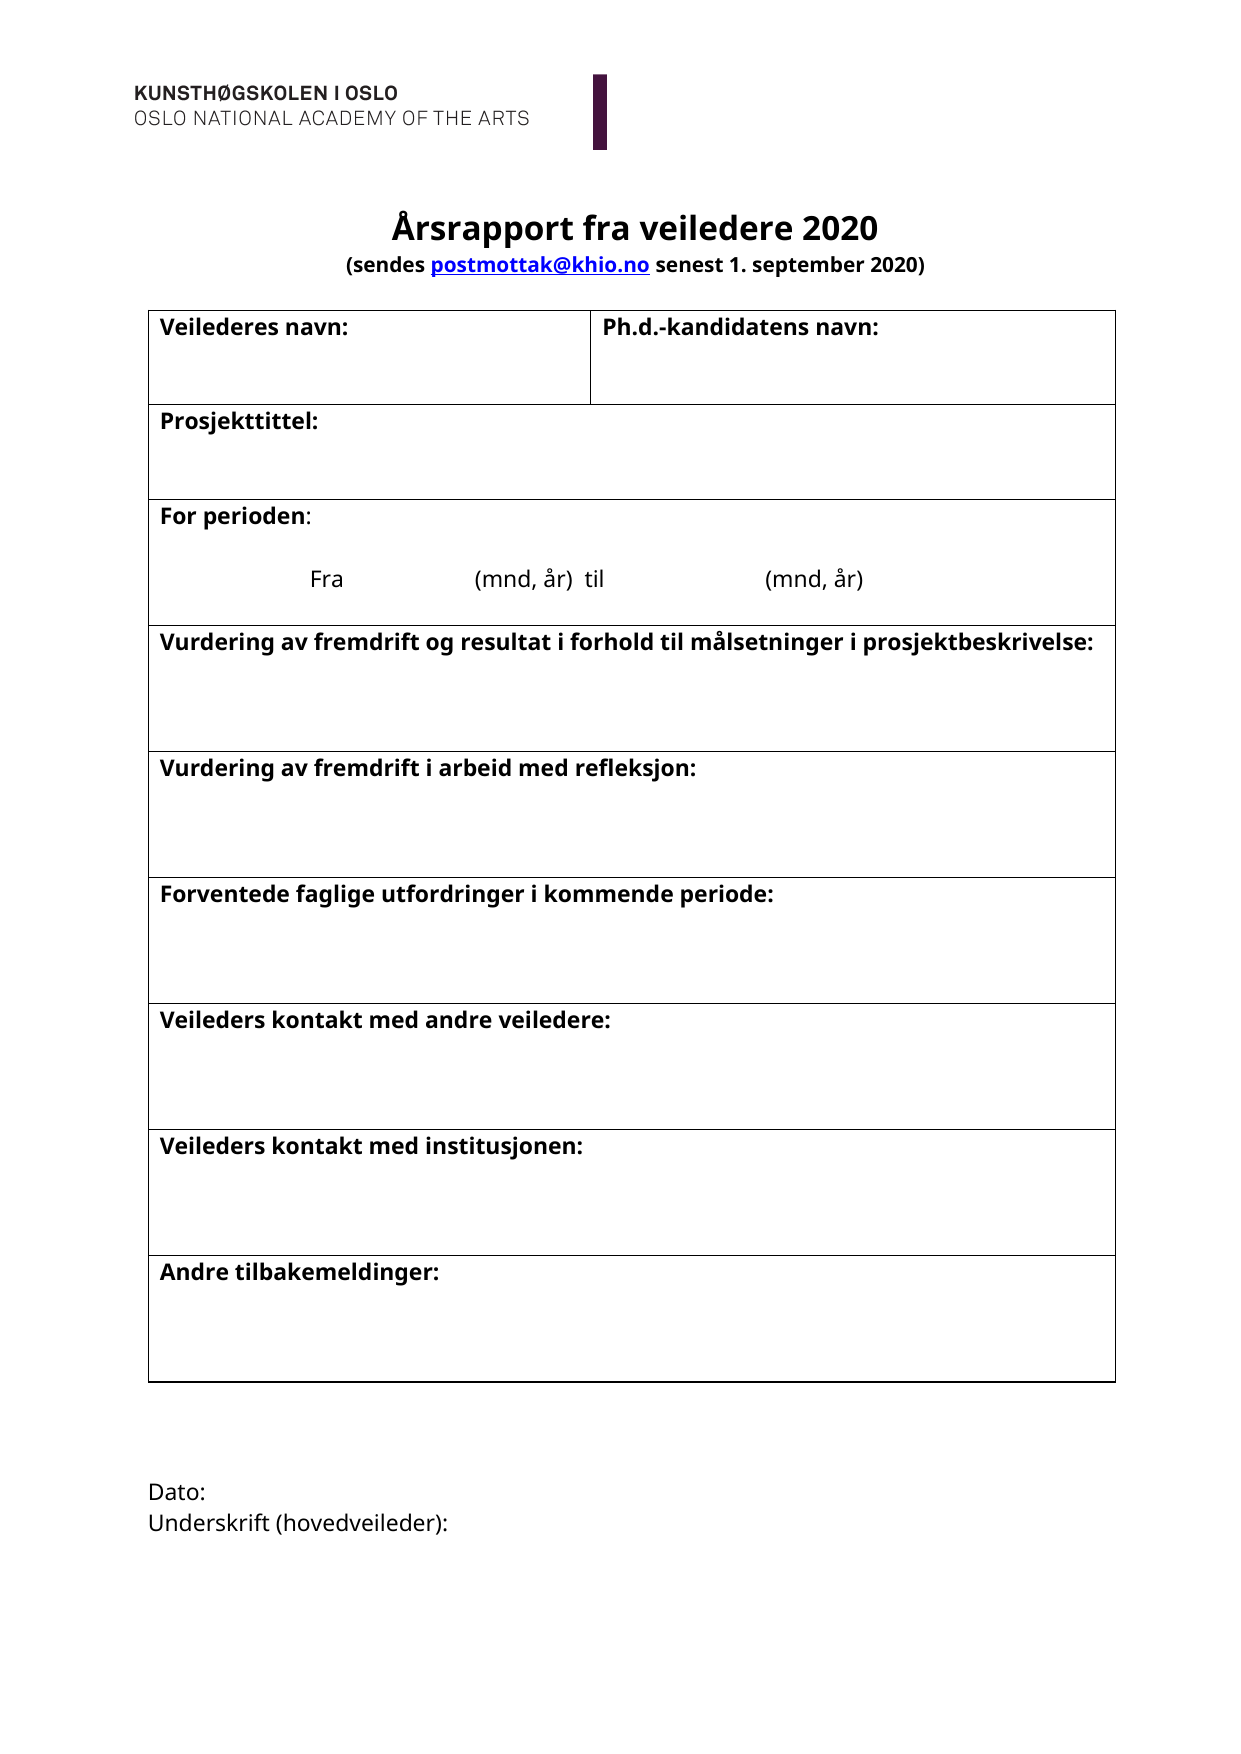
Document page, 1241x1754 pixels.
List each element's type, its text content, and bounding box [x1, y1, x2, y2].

table_cell For perioden: Fra (mnd, år) til (mnd, år) [149, 500, 1115, 625]
table_header Veilederes navn: [149, 311, 590, 404]
table_cell Vurdering av fremdrift og resultat i forhold til målsetninger i prosjektbeskrivelse: [149, 626, 1115, 751]
table_header Ph.d.-kandidatens navn: [591, 311, 1115, 404]
table_cell Veileders kontakt med andre veiledere: [149, 1004, 1115, 1129]
picture [0, 0, 638, 164]
table_cell Vurdering av fremdrift i arbeid med refleksjon: [149, 752, 1115, 877]
table_cell Veileders kontakt med institusjonen: [149, 1130, 1115, 1255]
text Årsrapport fra veiledere 2020 [148, 204, 1123, 250]
text Underskrift (hovedveileder): [148, 1507, 1123, 1539]
table_cell Andre tilbakemeldinger: [149, 1256, 1115, 1381]
table_cell Forventede faglige utfordringer i kommende periode: [149, 878, 1115, 1003]
table_cell Prosjekttittel: [149, 405, 1115, 499]
text Dato: [148, 1476, 1123, 1507]
text (sendes postmottak@khio.no senest 1. september 2020) [148, 250, 1123, 278]
